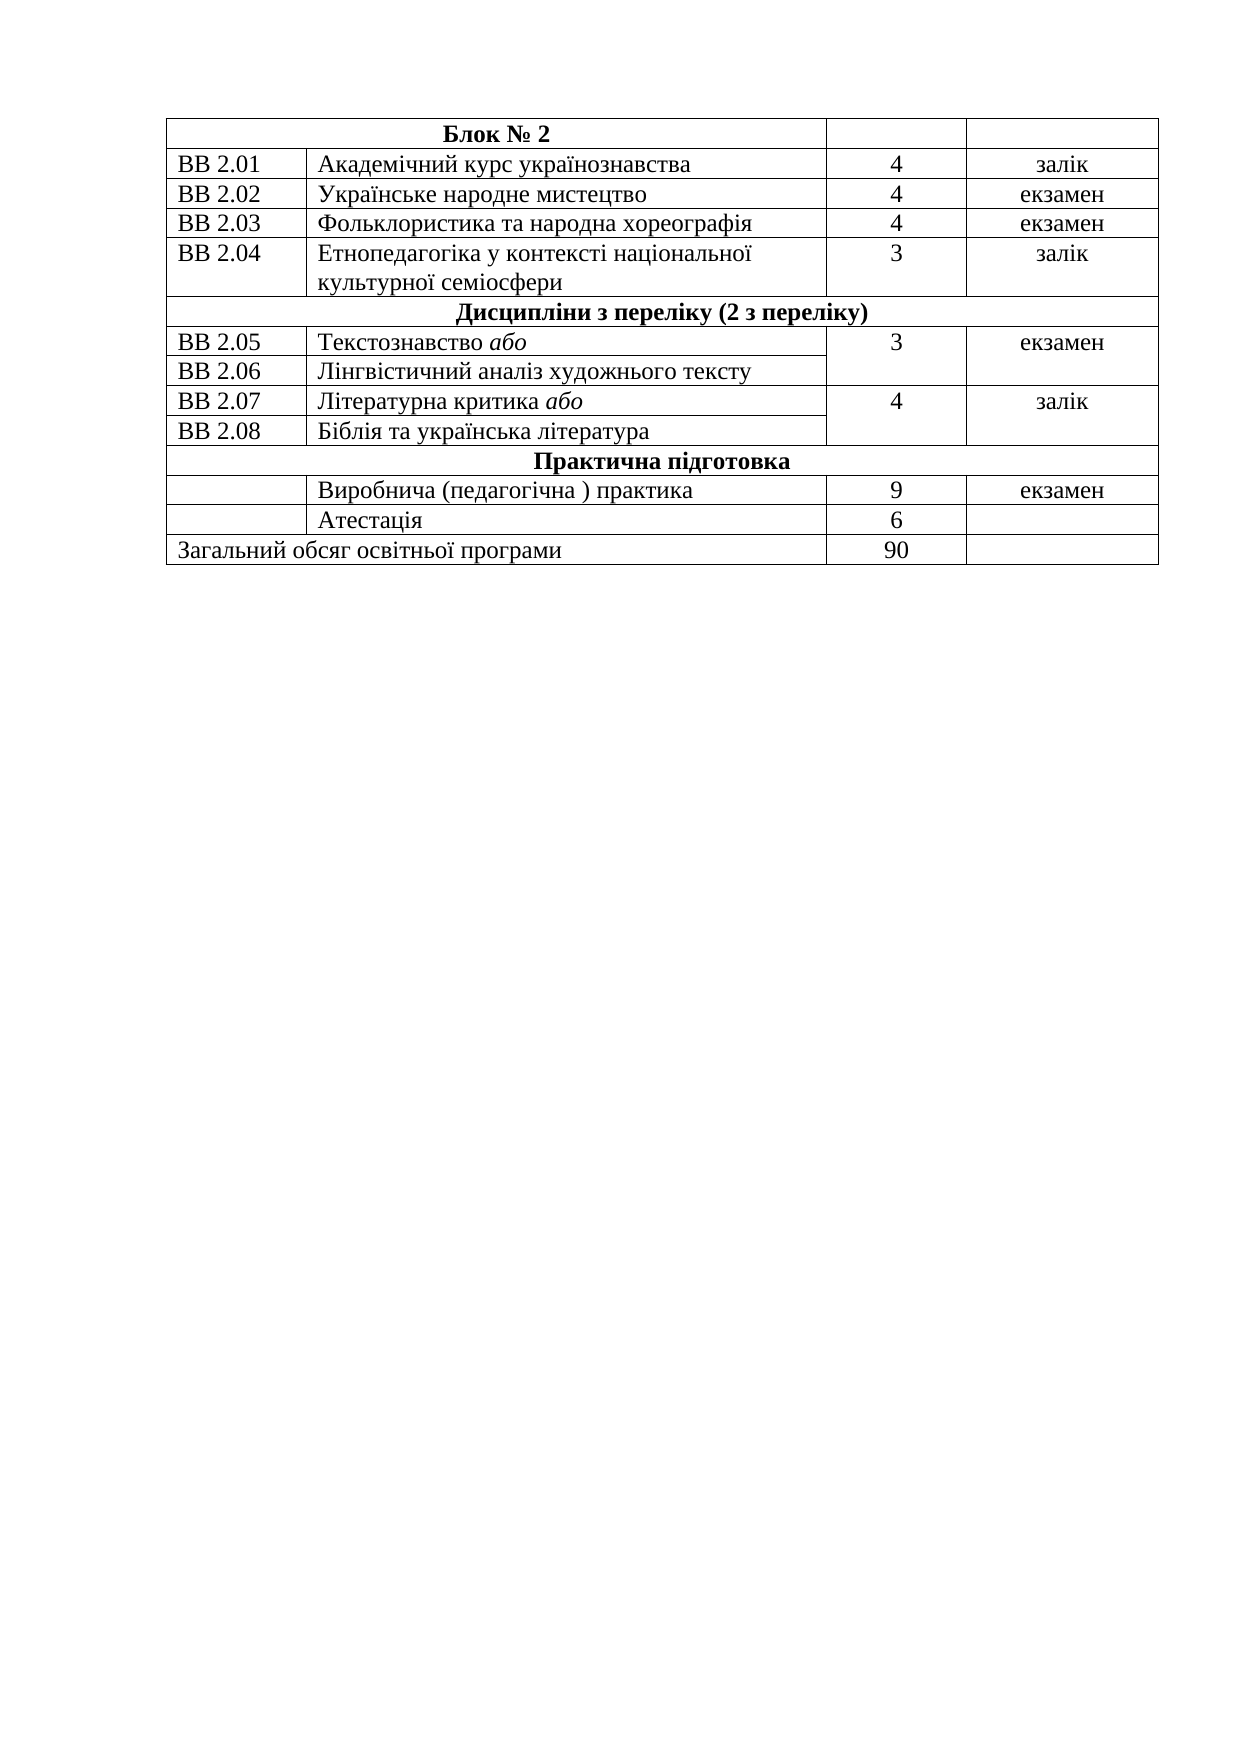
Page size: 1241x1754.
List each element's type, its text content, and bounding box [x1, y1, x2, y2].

table_cell [167, 505, 306, 534]
table_cell екзамен [967, 476, 1158, 504]
table_cell залік [967, 238, 1158, 296]
table_cell ВВ 2.01 [167, 149, 306, 178]
table_cell Дисципліни з переліку (2 з переліку) [167, 297, 1158, 326]
table_cell [967, 505, 1158, 534]
table_cell екзамен [967, 327, 1158, 385]
table_cell [167, 476, 306, 504]
table_cell Літературна критика або [307, 386, 826, 415]
table_cell 4 [827, 149, 966, 178]
table_cell Біблія та українська література [307, 416, 826, 445]
table_cell 9 [827, 476, 966, 504]
table_cell ВВ 2.04 [167, 238, 306, 296]
table_cell Текстознавство або [307, 327, 826, 355]
table_cell 4 [827, 386, 966, 445]
table_cell [967, 535, 1158, 564]
table_cell Виробнича (педагогічна ) практика [307, 476, 826, 504]
table_cell 3 [827, 238, 966, 296]
table_cell Фольклористика та народна хореографія [307, 209, 826, 237]
table_cell ВВ 2.03 [167, 209, 306, 237]
table_cell екзамен [967, 179, 1158, 207]
table_cell ВВ 2.08 [167, 416, 306, 445]
table_cell [967, 119, 1158, 148]
table_cell Атестація [307, 505, 826, 534]
table_cell ВВ 2.05 [167, 327, 306, 355]
table_cell залік [967, 386, 1158, 445]
table_cell 4 [827, 209, 966, 237]
table_cell екзамен [967, 209, 1158, 237]
table_cell Етнопедагогіка у контексті національної культурної семіосфери [307, 238, 826, 296]
table_cell Українське народне мистецтво [307, 179, 826, 207]
table_cell Практична підготовка [167, 446, 1158, 474]
table_cell 6 [827, 505, 966, 534]
table_cell Академічний курс українознавства [307, 149, 826, 178]
table_cell Загальний обсяг освітньої програми [167, 535, 826, 564]
table_cell залік [967, 149, 1158, 178]
table_cell ВВ 2.07 [167, 386, 306, 415]
table_cell 3 [827, 327, 966, 385]
table_cell ВВ 2.06 [167, 356, 306, 385]
table_cell 4 [827, 179, 966, 207]
table_cell 90 [827, 535, 966, 564]
table_cell [827, 119, 966, 148]
table_cell ВВ 2.02 [167, 179, 306, 207]
table_cell Блок № 2 [167, 119, 826, 148]
table_cell Лінгвістичний аналіз художнього тексту [307, 356, 826, 385]
